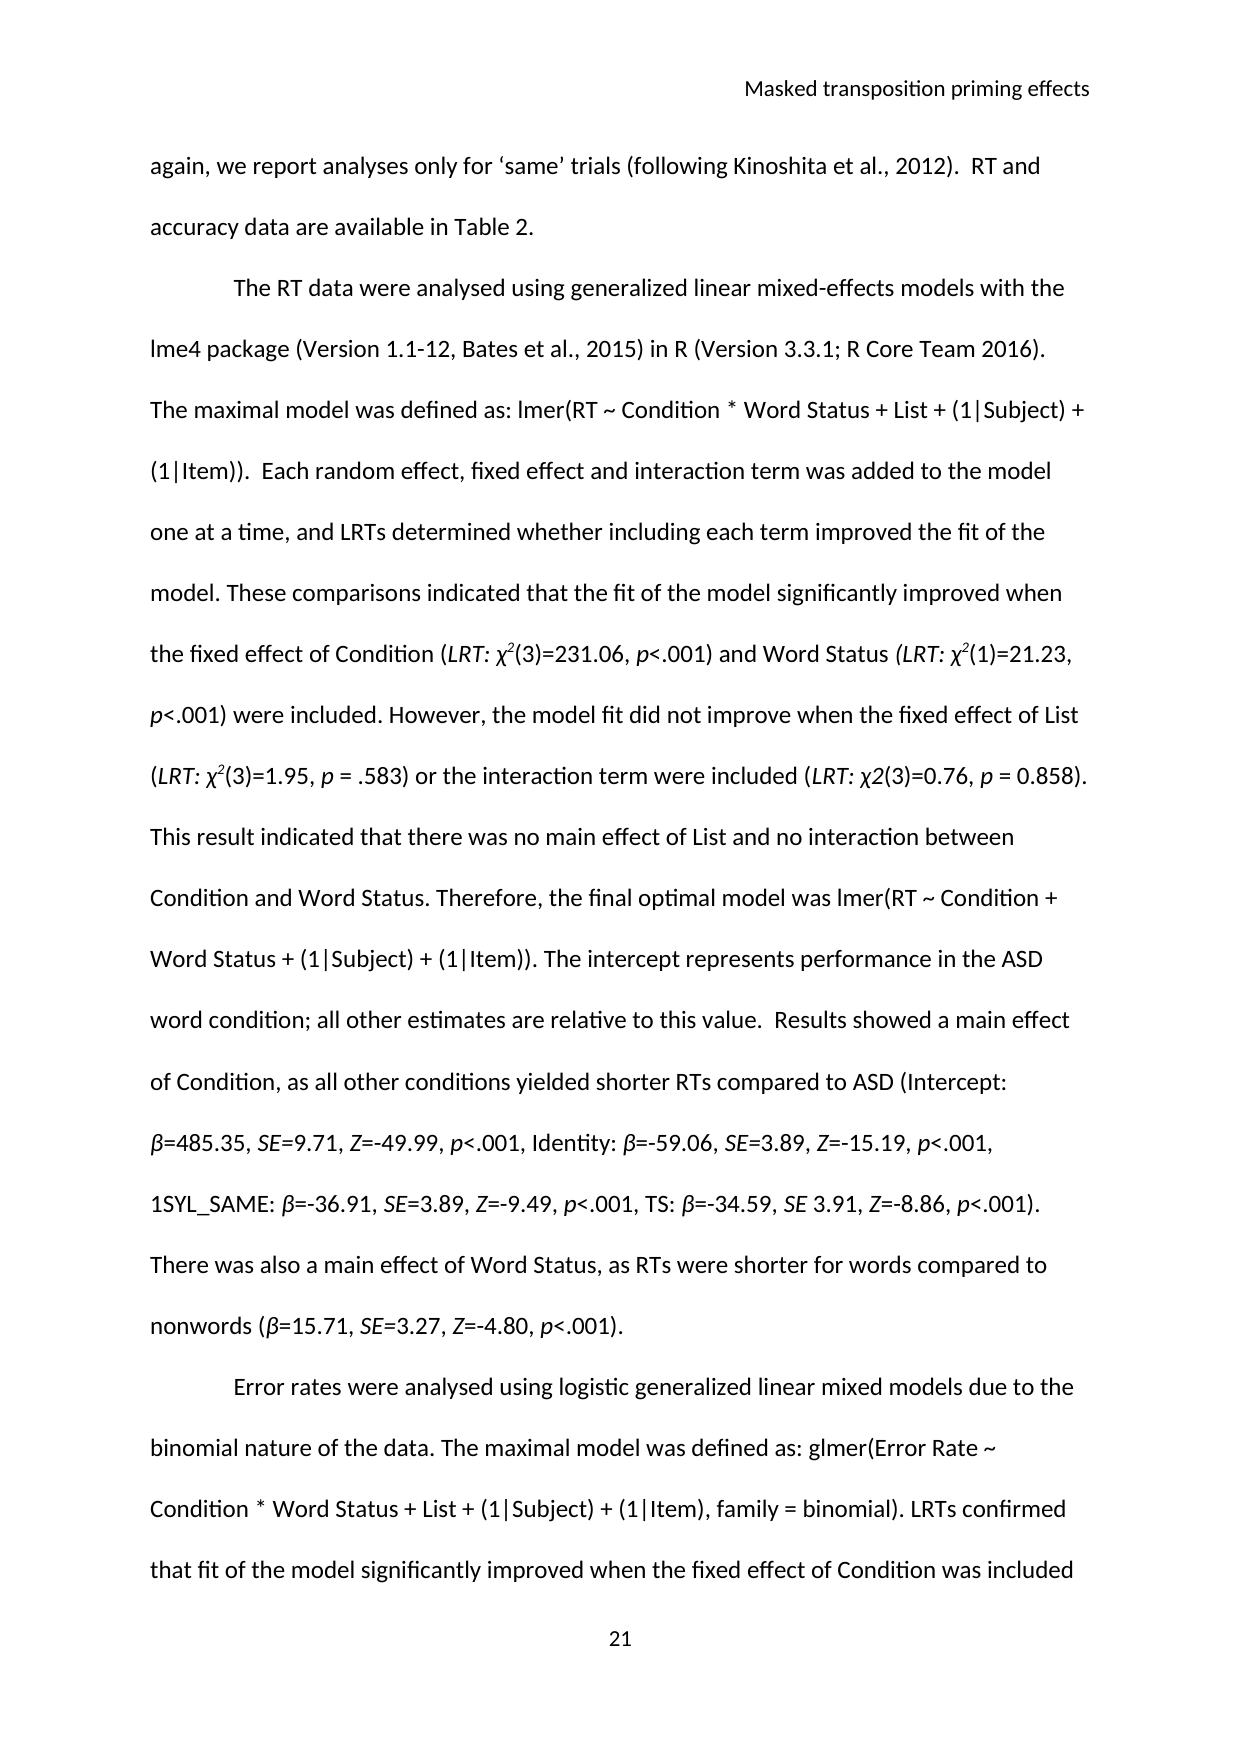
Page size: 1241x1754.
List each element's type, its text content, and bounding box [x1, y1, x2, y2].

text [150, 150, 1090, 242]
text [150, 1371, 1090, 1584]
text The RT data were analysed using generalized linear mixed-effects models with the lme4 package (Version 1.1-12, Bates et al., 2015) in R (Version 3.3.1; R Core Team 2016). The maximal model was defined as: lmer(RT ~ Condition * Word Status + List + (1|Subject) + (1|Item)). Each random effect, fixed effect and interaction term was added to the model one at a time, and LRTs determined whether including each term improved the fit of the model. These comparisons indicated that the fit of the model significantly improved when the fixed effect of Condition (LRT: χ2(3)=231.06, p<.001) and Word Status (LRT: χ2(1)=21.23, p<.001) were included. However, the model fit did not improve when the fixed effect of List (LRT: χ2(3)=1.95, p = .583) or the interaction term were included (LRT: χ2(3)=0.76, p = 0.858). This result indicated that there was no main effect of List and no interaction between Condition and Word Status. Therefore, the final optimal model was lmer(RT ~ Condition + Word Status + (1|Subject) + (1|Item)). The intercept represents performance in the ASD word condition; all other estimates are relative to this value. Results showed a main effect of Condition, as all other conditions yielded shorter RTs compared to ASD (Intercept: β=485.35, SE=9.71, Z=-49.99, p<.001, Identity: β=-59.06, SE=3.89, Z=-15.19, p<.001, 1SYL_SAME: β=-36.91, SE=3.89, Z=-9.49, p<.001, TS: β=-34.59, SE 3.91, Z=-8.86, p<.001). There was also a main effect of Word Status, as RTs were shorter for words compared to nonwords (β=15.71, SE=3.27, Z=-4.80, p<.001). [150, 272, 1090, 1340]
